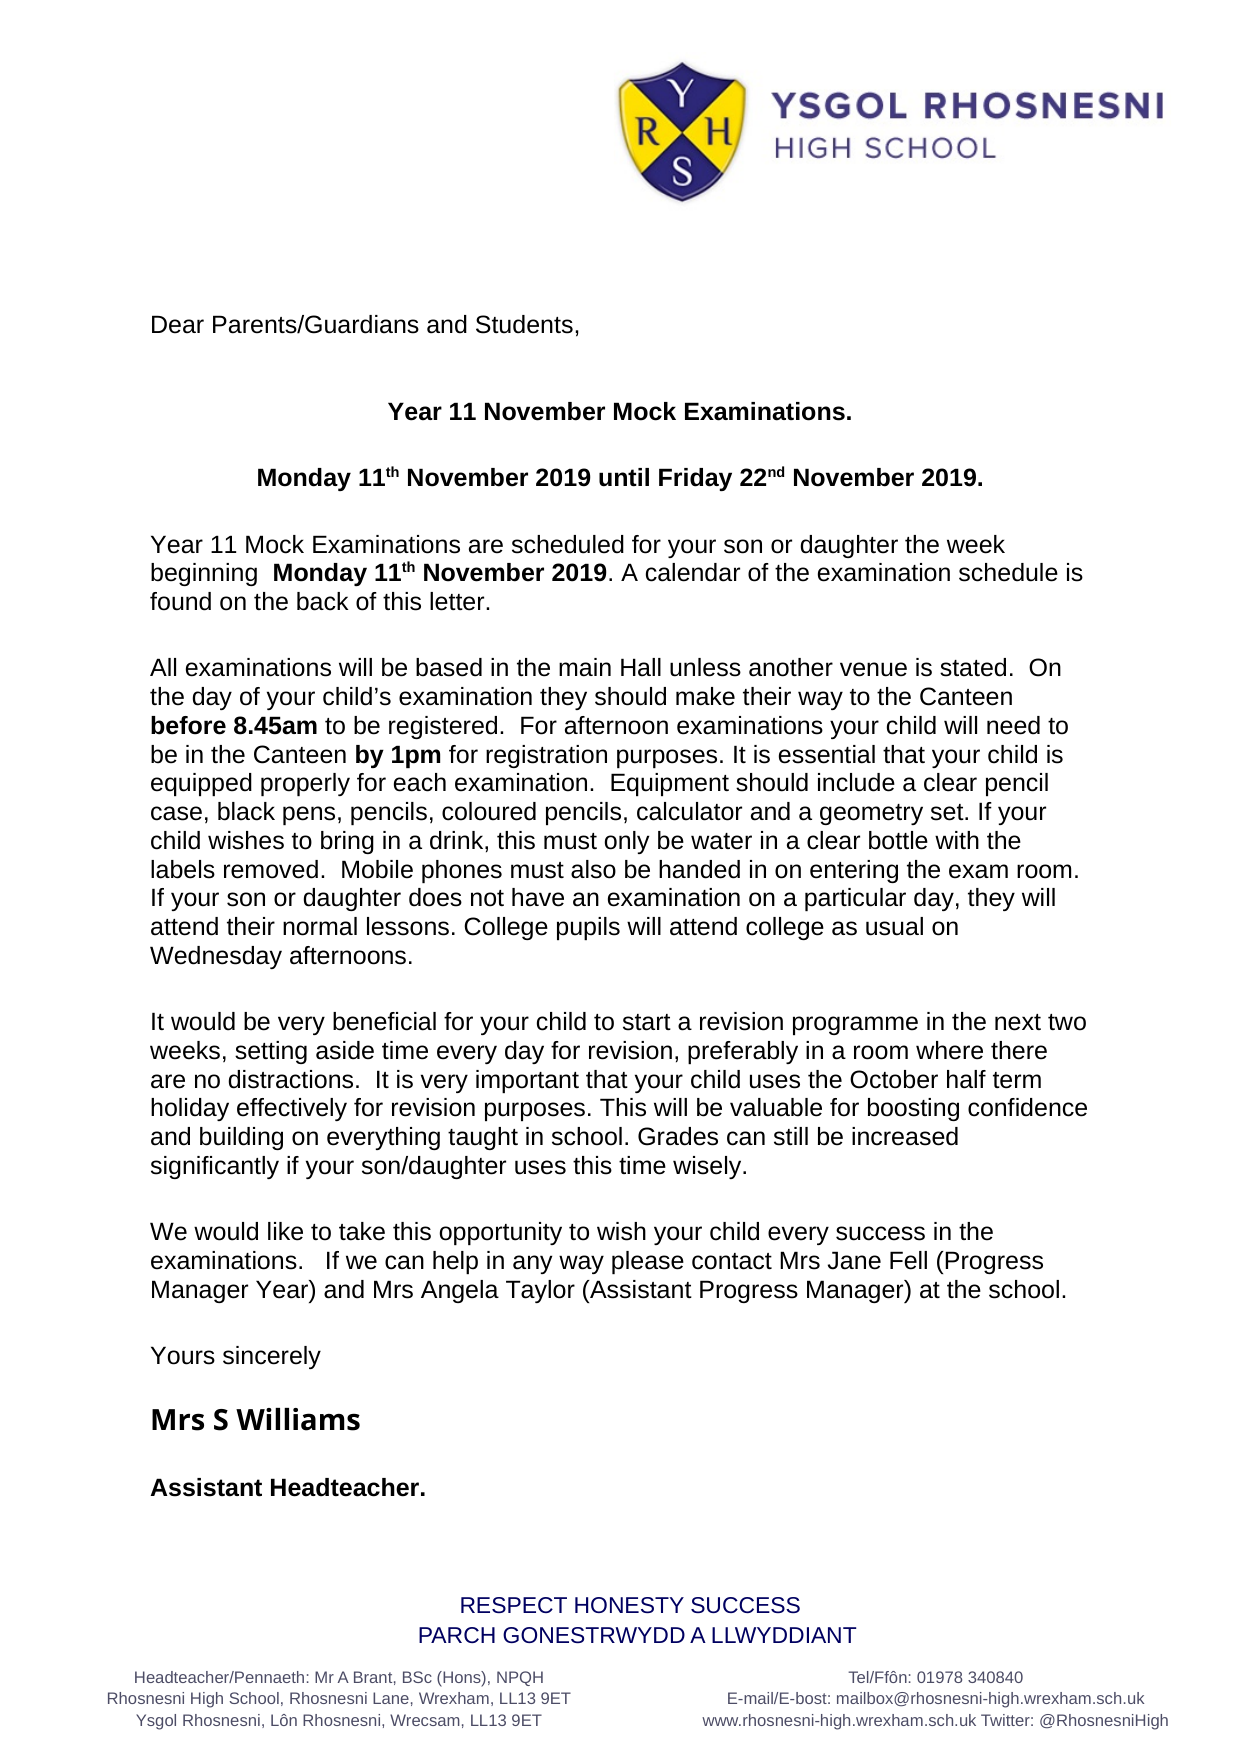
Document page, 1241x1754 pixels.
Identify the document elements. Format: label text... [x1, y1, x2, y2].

text Year 11 Mock Examinations are scheduled for your son or daughter the week beginning Monday 11th November 2019. A calendar of the examination schedule is found on the back of this letter. [150, 530, 1090, 616]
text It would be very beneficial for your child to start a revision programme in the next two weeks, setting aside time every day for revision, preferably in a room where there are no distractions. It is very important that your child uses the October half term holiday effectively for revision purposes. This will be valuable for boosting confidence and building on everything taught in school. Grades can still be increased significantly if your son/daughter uses this time wisely. [150, 1007, 1090, 1180]
picture [613, 52, 1172, 215]
text Monday 11th November 2019 until Friday 22nd November 2019. [150, 463, 1090, 492]
text Yours sincerely [150, 1341, 1090, 1370]
text Year 11 November Mock Examinations. [150, 397, 1090, 426]
text Dear Parents/Guardians and Students, [150, 311, 1090, 339]
text Assistant Headteacher. [150, 1473, 1090, 1501]
text We would like to take this opportunity to wish your child every success in the examinations. If we can help in any way please contact Mrs Jane Fell (Progress Manager Year) and Mrs Angela Taylor (Assistant Progress Manager) at the school. [150, 1217, 1090, 1303]
text All examinations will be based in the main Hall unless another venue is stated. On the day of your child’s examination they should make their way to the Canteen before 8.45am to be registered. For afternoon examinations your child will need to be in the Canteen by 1pm for registration purposes. It is essential that your child is equipped properly for each examination. Equipment should include a clear pencil case, black pens, pencils, coloured pencils, calculator and a geometry set. If your child wishes to bring in a drink, this must only be water in a clear bottle with the labels removed. Mobile phones must also be handed in on entering the exam room. If your son or daughter does not have an examination on a particular day, they will attend their normal lessons. College pupils will attend college as usual on Wednesday afternoons. [150, 653, 1090, 970]
text Mrs S Williams [150, 1399, 1090, 1438]
